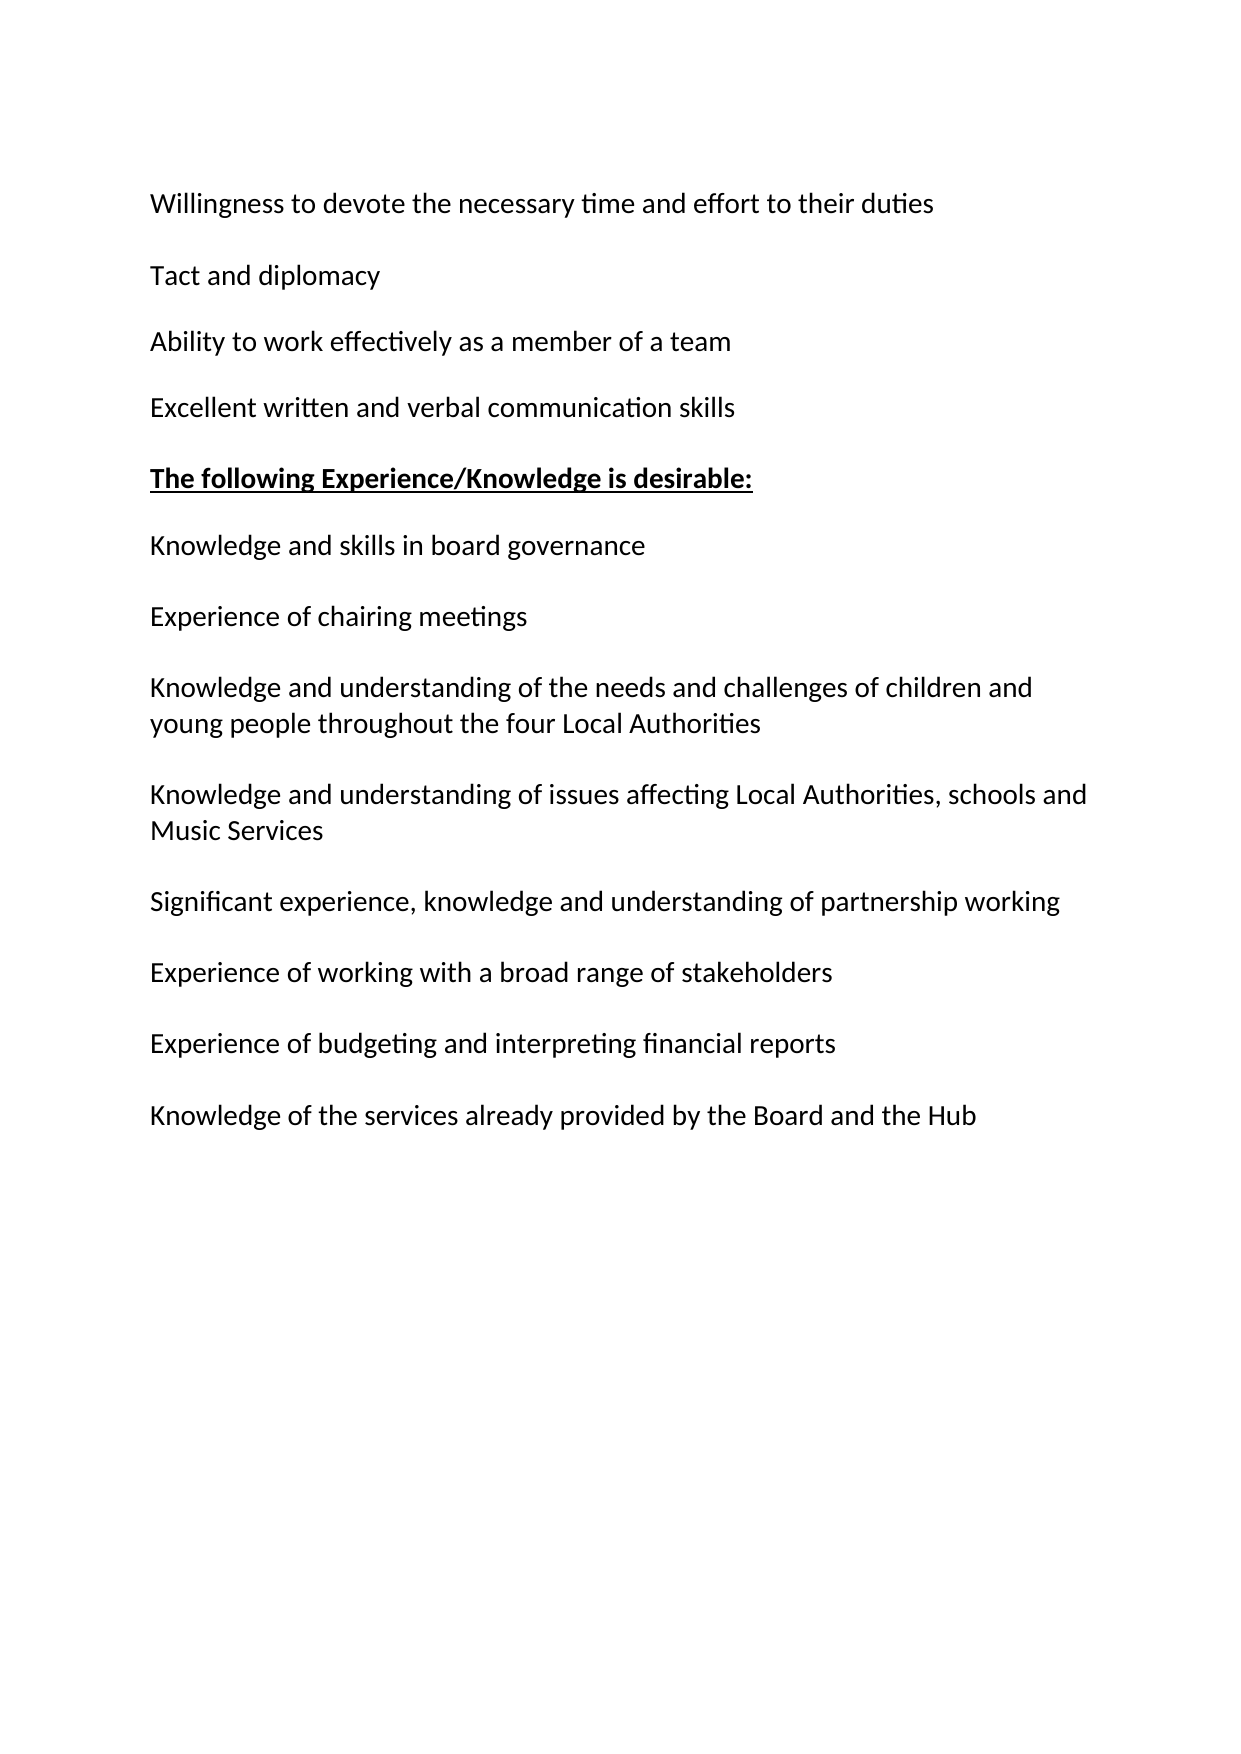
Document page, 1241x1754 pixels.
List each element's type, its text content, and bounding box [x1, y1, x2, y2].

text Experience of chairing meetings [150, 598, 1090, 633]
text Willingness to devote the necessary time and effort to their duties [150, 186, 1090, 221]
text Knowledge and understanding of issues affecting Local Authorities, schools and Music Services [150, 776, 1090, 847]
text Knowledge of the services already provided by the Board and the Hub [150, 1097, 1090, 1132]
text Knowledge and understanding of the needs and challenges of children and young people throughout the four Local Authorities [150, 669, 1090, 740]
text Experience of budgeting and interpreting financial reports [150, 1025, 1090, 1061]
text Significant experience, knowledge and understanding of partnership working [150, 883, 1090, 918]
text Tact and diplomacy [150, 257, 1090, 292]
text The following Experience/Knowledge is desirable: [150, 460, 1090, 496]
text Experience of working with a broad range of stakeholders [150, 954, 1090, 990]
text Excellent written and verbal communication skills [150, 389, 1090, 425]
text Ability to work effectively as a member of a team [150, 323, 1090, 359]
text Knowledge and skills in board governance [150, 527, 1090, 562]
